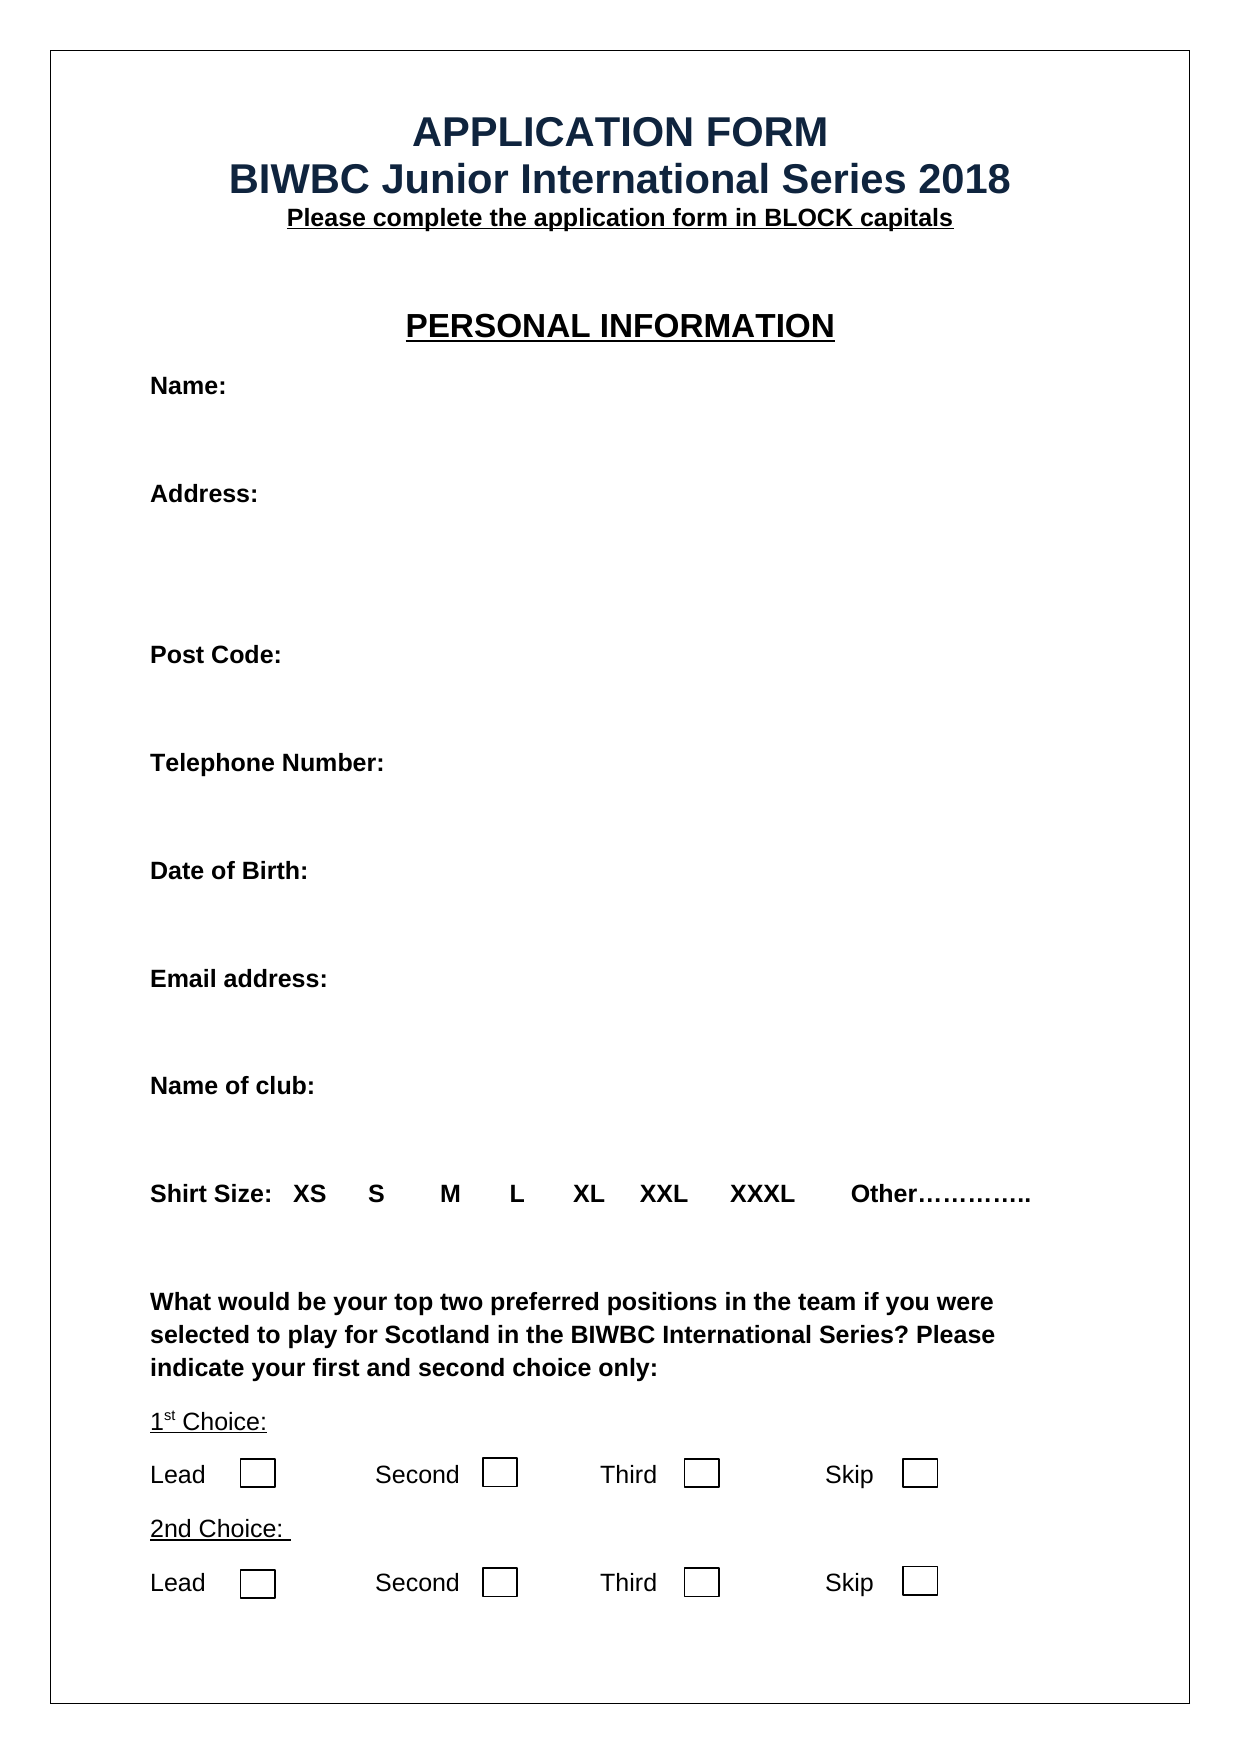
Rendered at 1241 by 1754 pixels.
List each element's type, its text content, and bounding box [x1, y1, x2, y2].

text BIWBC Junior International Series 2018 [150, 155, 1090, 203]
text Telephone Number: [150, 748, 1090, 777]
text Date of Birth: [150, 856, 1090, 885]
text Lead Second Third Skip [518, 1568, 684, 1597]
text Address: [150, 479, 1090, 508]
text Name: [150, 371, 1090, 400]
text Name of club: [150, 1071, 1090, 1100]
text What would be your top two preferred positions in the team if you were selected to play for Scotland in the BIWBC International Series? Please indicate your first and second choice only: [150, 1287, 1090, 1382]
text Email address: [150, 964, 1090, 992]
text Please complete the application form in BLOCK capitals [150, 203, 1090, 232]
text Shirt Size: XS S M L XL XXL XXXL Other………….. [150, 1179, 1090, 1208]
text Lead Second Third Skip [720, 1568, 1090, 1597]
text 1st Choice: [150, 1407, 1090, 1435]
text 2nd Choice: [150, 1514, 1090, 1543]
text Post Code: [150, 641, 1090, 669]
text Lead Second Third Skip [150, 1568, 482, 1597]
text Lead Second Third Skip [150, 1461, 1090, 1489]
text PERSONAL INFORMATION [150, 306, 1090, 345]
text APPLICATION FORM [150, 107, 1090, 155]
